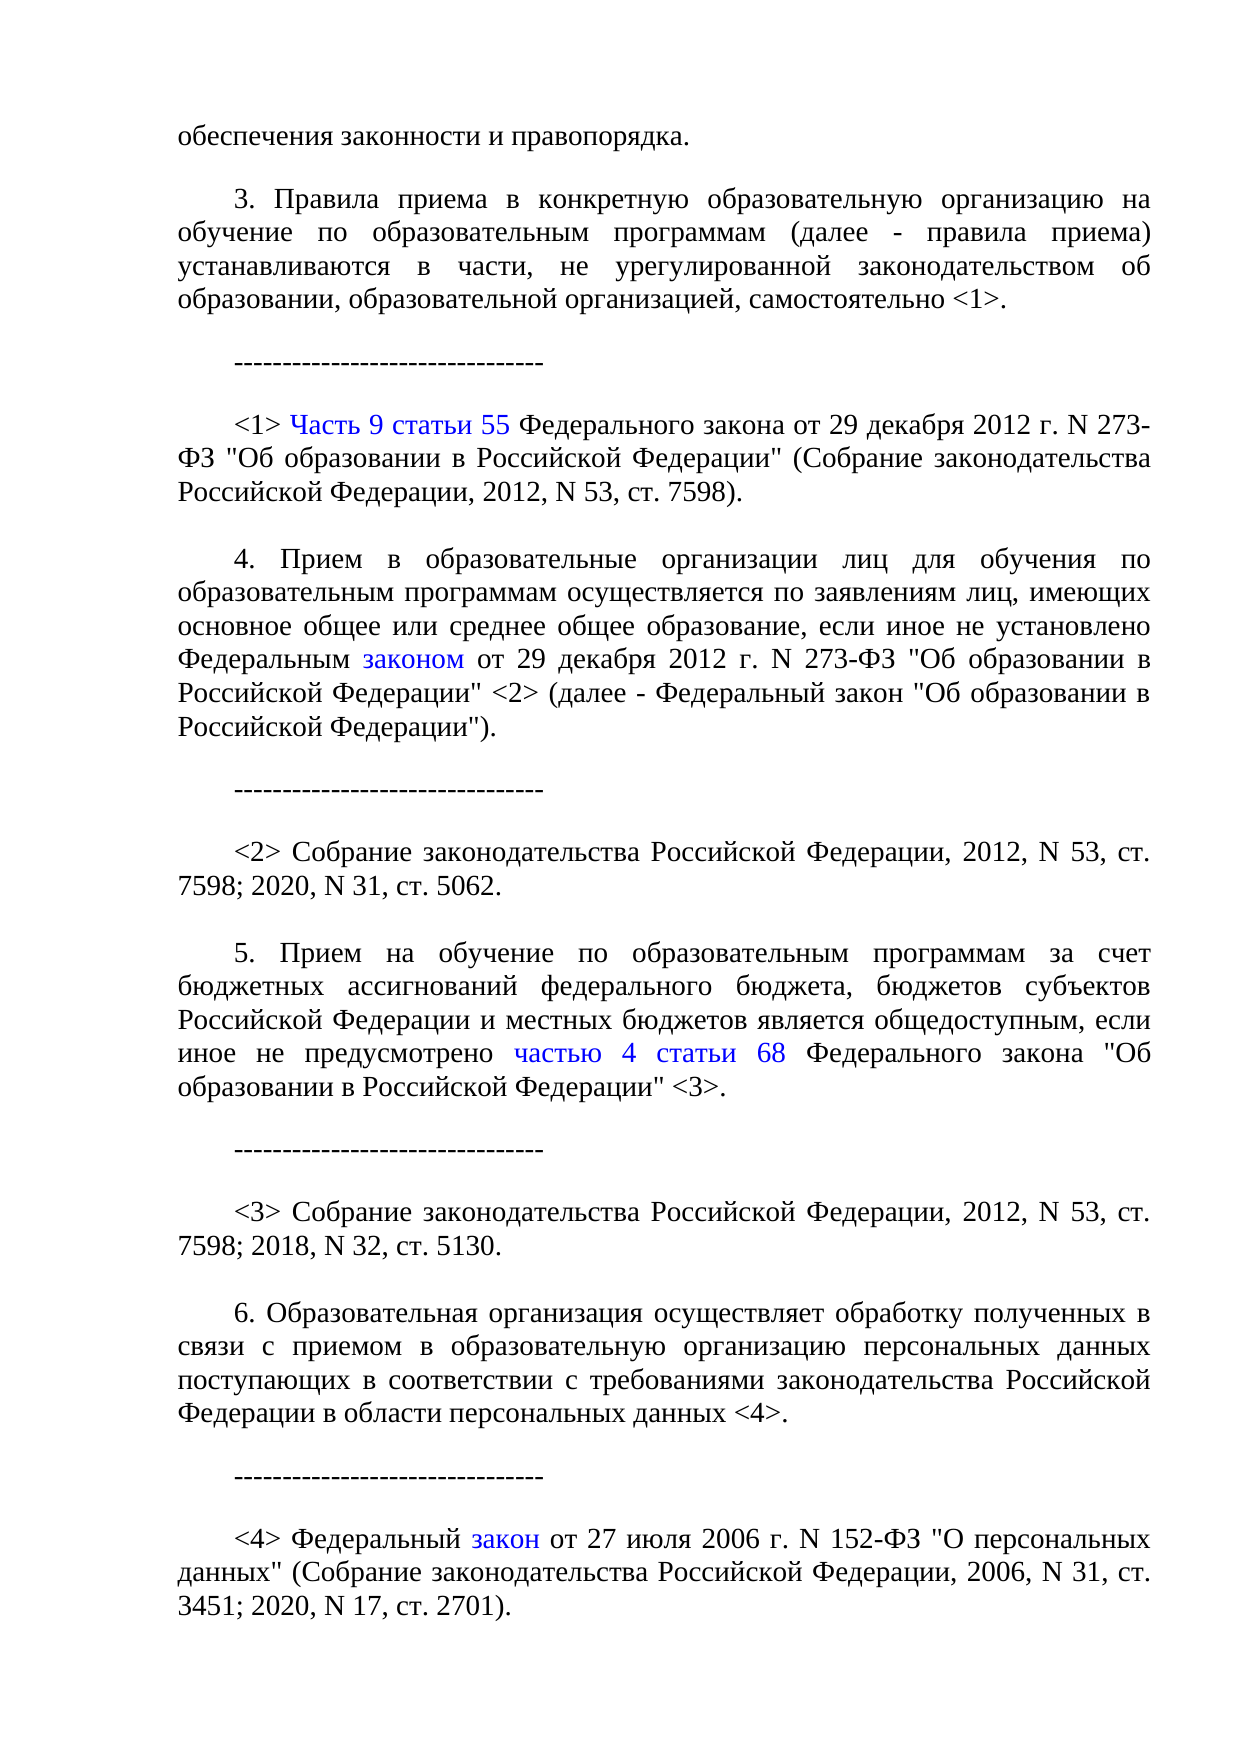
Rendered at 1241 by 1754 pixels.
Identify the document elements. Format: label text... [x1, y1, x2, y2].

text <1> Часть 9 статьи 55 Федерального закона от 29 декабря 2012 г. N 273-ФЗ "Об образовании в Российской Федерации" (Собрание законодательства Российской Федерации, 2012, N 53, ст. 7598). [177, 407, 1152, 507]
text 3. Правила приема в конкретную образовательную организацию на обучение по образовательным программам (далее - правила приема) устанавливаются в части, не урегулированной законодательством об образовании, образовательной организацией, самостоятельно <1>. [177, 181, 1152, 315]
text -------------------------------- [177, 1132, 1152, 1165]
text 5. Прием на обучение по образовательным программам за счет бюджетных ассигнований федерального бюджета, бюджетов субъектов Российской Федерации и местных бюджетов является общедоступным, если иное не предусмотрено частью 4 статьи 68 Федерального закона "Об образовании в Российской Федерации" <3>. [177, 935, 1152, 1102]
text <2> Собрание законодательства Российской Федерации, 2012, N 53, ст. 7598; 2020, N 31, ст. 5062. [177, 834, 1152, 901]
text <3> Собрание законодательства Российской Федерации, 2012, N 53, ст. 7598; 2018, N 32, ст. 5130. [177, 1194, 1152, 1261]
text <4> Федеральный закон от 27 июля 2006 г. N 152-ФЗ "О персональных данных" (Собрание законодательства Российской Федерации, 2006, N 31, ст. 3451; 2020, N 17, ст. 2701). [177, 1521, 1152, 1622]
text 6. Образовательная организация осуществляет обработку полученных в связи с приемом в образовательную организацию персональных данных поступающих в соответствии с требованиями законодательства Российской Федерации в области персональных данных <4>. [177, 1295, 1152, 1429]
text 4. Прием в образовательные организации лиц для обучения по образовательным программам осуществляется по заявлениям лиц, имеющих основное общее или среднее общее образование, если иное не установлено Федеральным законом от 29 декабря 2012 г. N 273-ФЗ "Об образовании в Российской Федерации" <2> (далее - Федеральный закон "Об образовании в Российской Федерации"). [177, 541, 1152, 742]
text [177, 118, 1152, 152]
text -------------------------------- [177, 344, 1152, 378]
text -------------------------------- [177, 771, 1152, 805]
text -------------------------------- [177, 1458, 1152, 1492]
